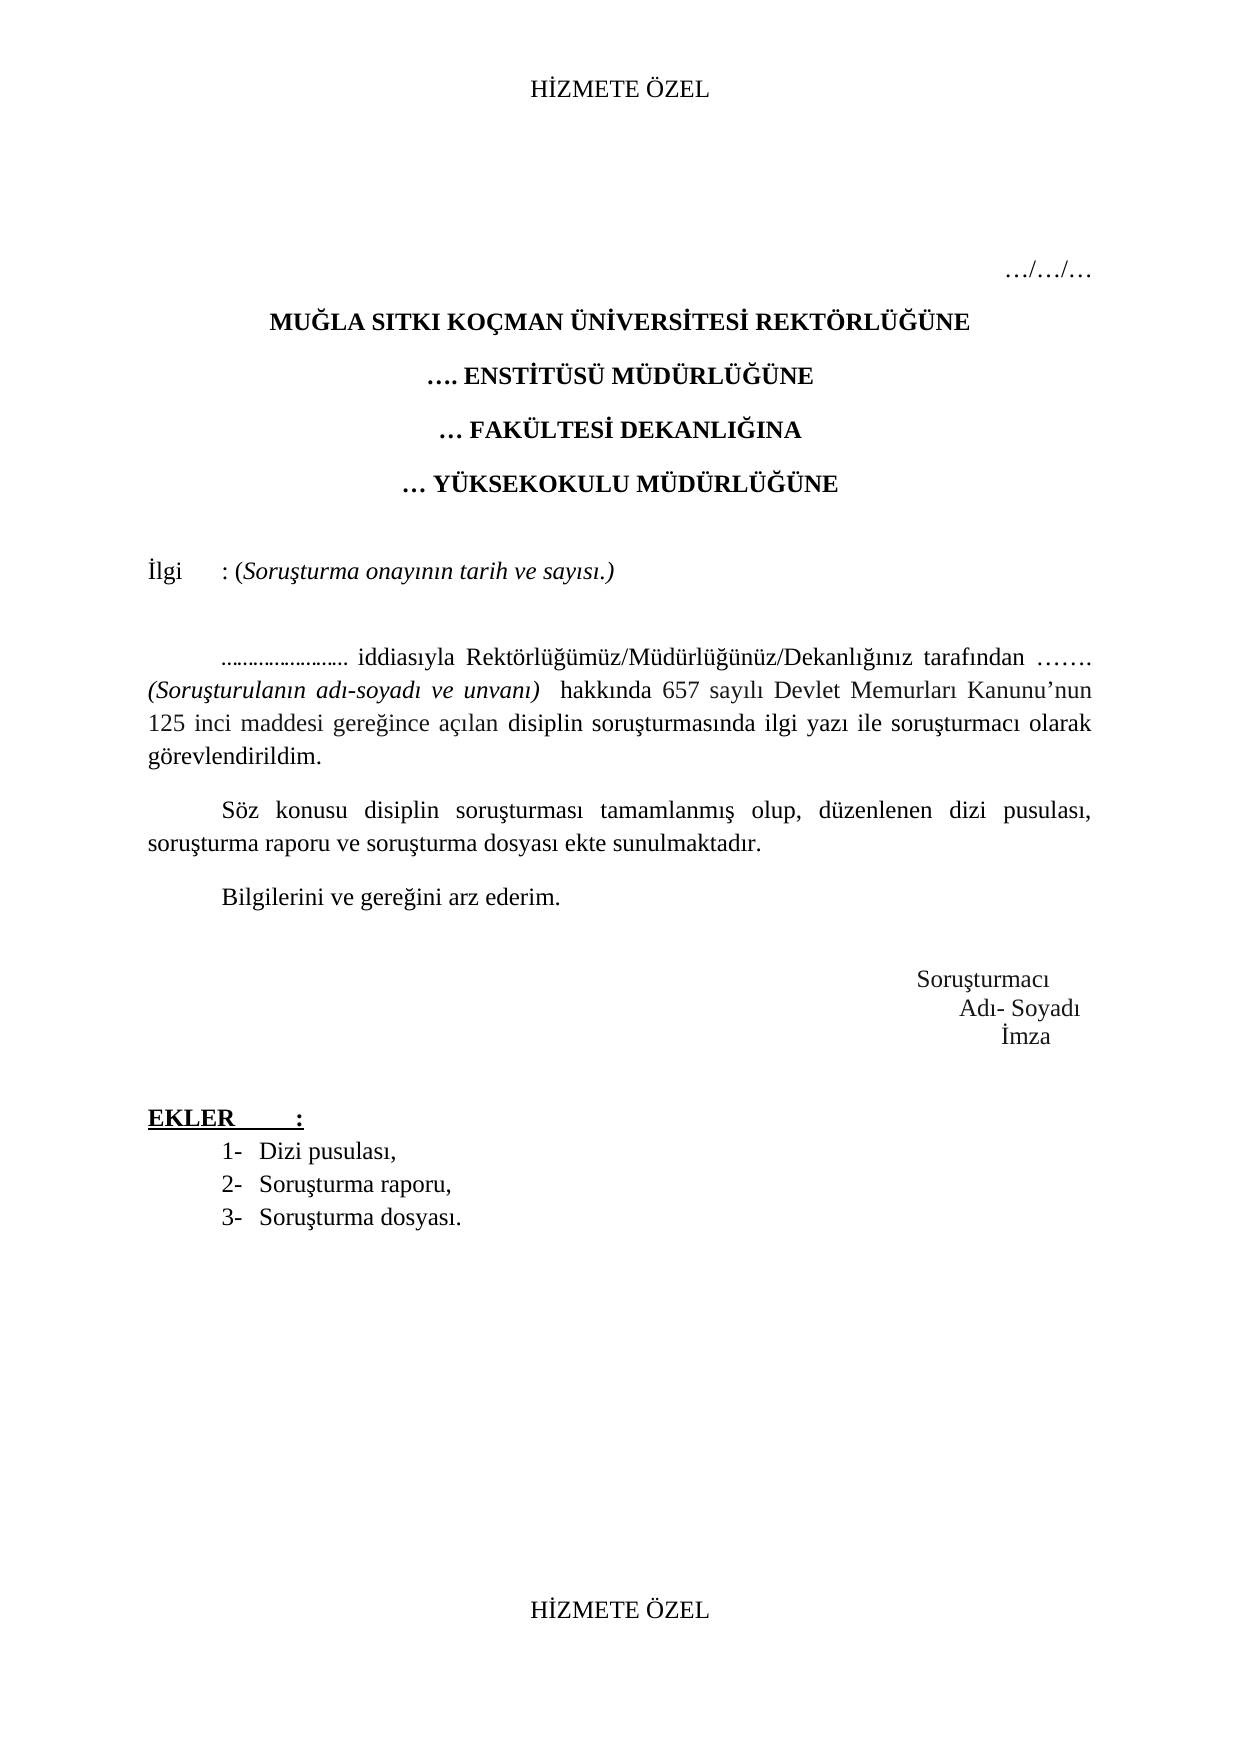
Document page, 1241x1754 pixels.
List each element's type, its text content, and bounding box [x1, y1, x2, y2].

text …. ENSTİTÜSÜ MÜDÜRLÜĞÜNE [148, 361, 1093, 390]
text EKLER : [148, 1103, 1093, 1132]
text Adı- Soyadı [885, 993, 1093, 1021]
text …/…/… [148, 254, 1093, 282]
list Dizi pusulası, [221, 1136, 1093, 1165]
text İmza [885, 1021, 1093, 1050]
text Soruşturmacı [148, 964, 1093, 993]
list Soruşturma dosyası. [221, 1202, 1093, 1231]
list Soruşturma raporu, [221, 1169, 1093, 1198]
text Söz konusu disiplin soruşturması tamamlanmış olup, düzenlenen dizi pusulası, soruşturma raporu ve soruşturma dosyası ekte sunulmaktadır. [148, 795, 1093, 857]
text …………………… iddiasıyla Rektörlüğümüz/Müdürlüğünüz/Dekanlığınız tarafından ……. (Soruşturulanın adı-soyadı ve unvanı) hakkında 657 sayılı Devlet Memurları Kanunu’nun 125 inci maddesi gereğince açılan disiplin soruşturmasında ilgi yazı ile soruşturmacı olarak görevlendirildim. [148, 642, 1093, 770]
text Bilgilerini ve gereğini arz ederim. [148, 882, 1093, 911]
text … YÜKSEKOKULU MÜDÜRLÜĞÜNE [148, 469, 1093, 498]
text İlgi : (Soruşturma onayının tarih ve sayısı.) [148, 556, 1093, 585]
text MUĞLA SITKI KOÇMAN ÜNİVERSİTESİ REKTÖRLÜĞÜNE [148, 307, 1093, 336]
text … FAKÜLTESİ DEKANLIĞINA [148, 415, 1093, 444]
